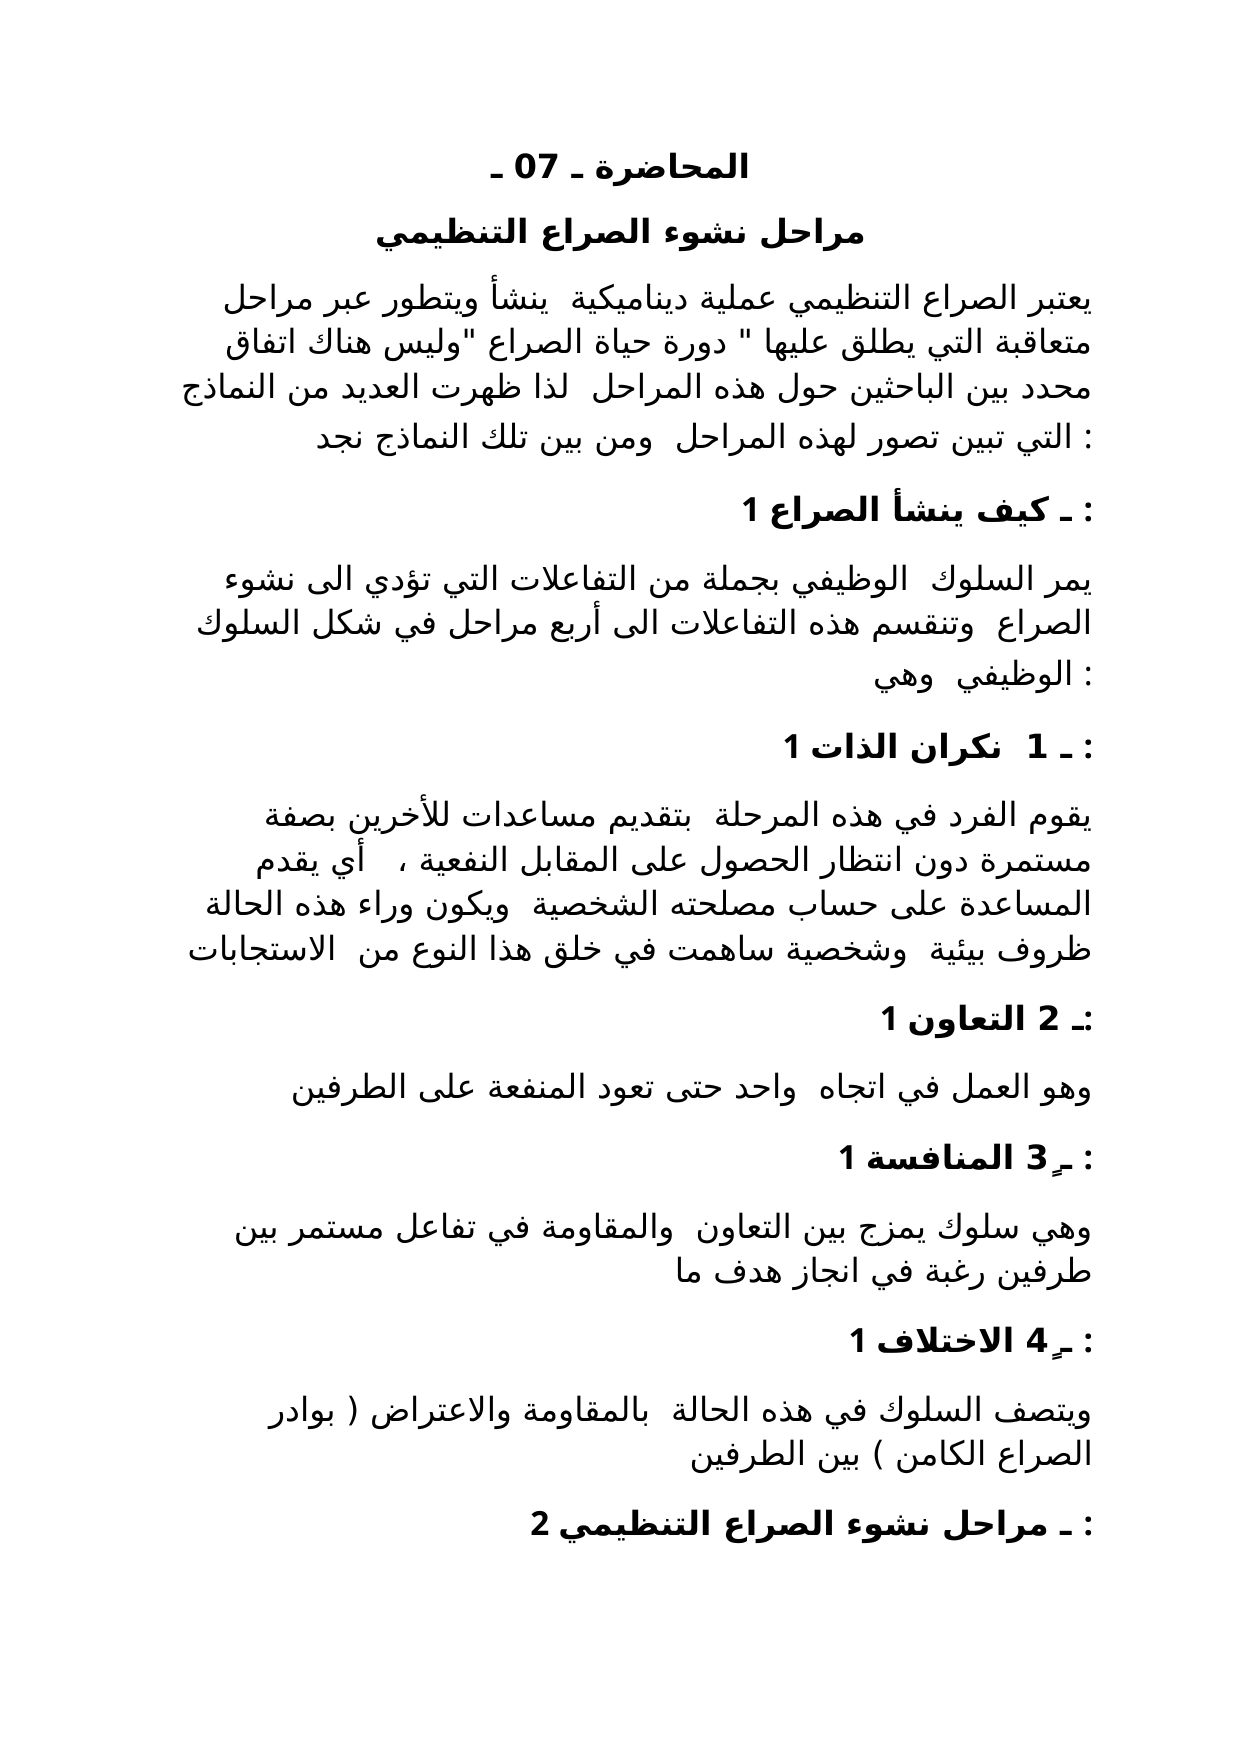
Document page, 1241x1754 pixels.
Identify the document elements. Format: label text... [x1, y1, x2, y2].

text 2 ـ مراحل نشوء الصراع التنظيمي : [148, 1500, 1093, 1546]
text يمر السلوك الوظيفي بجملة من التفاعلات التي تؤدي الى نشوء الصراع وتنقسم هذه التفاعلات الى أربع مراحل في شكل السلوك الوظيفي وهي : [148, 559, 1093, 695]
text وهي سلوك يمزج بين التعاون والمقاومة في تفاعل مستمر بين طرفين رغبة في انجاز هدف ما [148, 1207, 1093, 1291]
text 1 ـ 2 التعاون: [148, 995, 1093, 1040]
text يعتبر الصراع التنظيمي عملية ديناميكية ينشأ ويتطور عبر مراحل متعاقبة التي يطلق عليها " دورة حياة الصراع "وليس هناك اتفاق محدد بين الباحثين حول هذه المراحل لذا ظهرت العديد من النماذج التي تبين تصور لهذه المراحل ومن بين تلك النماذج نجد : [148, 278, 1093, 459]
text ويتصف السلوك في هذه الحالة بالمقاومة والاعتراض ( بوادر الصراع الكامن ) بين الطرفين [148, 1390, 1093, 1474]
text 1 ـ 1 نكران الذات : [148, 722, 1093, 768]
text المحاضرة ـ 07 ـ [148, 148, 1093, 186]
text وهو العمل في اتجاه واحد حتى تعود المنفعة على الطرفين [148, 1068, 1093, 1107]
text 1 ـ كيف ينشأ الصراع : [148, 486, 1093, 532]
text مراحل نشوء الصراع التنظيمي [148, 213, 1093, 252]
text يقوم الفرد في هذه المرحلة بتقديم مساعدات للأخرين بصفة مستمرة دون انتظار الحصول على المقابل النفعية ، أي يقدم المساعدة على حساب مصلحته الشخصية ويكون وراء هذه الحالة ظروف بيئية وشخصية ساهمت في خلق هذا النوع من الاستجابات [148, 796, 1093, 968]
text 1 ـ 4ٍ الاختلاف : [148, 1317, 1093, 1363]
text 1 ـ 3ٍ المنافسة : [148, 1134, 1093, 1179]
